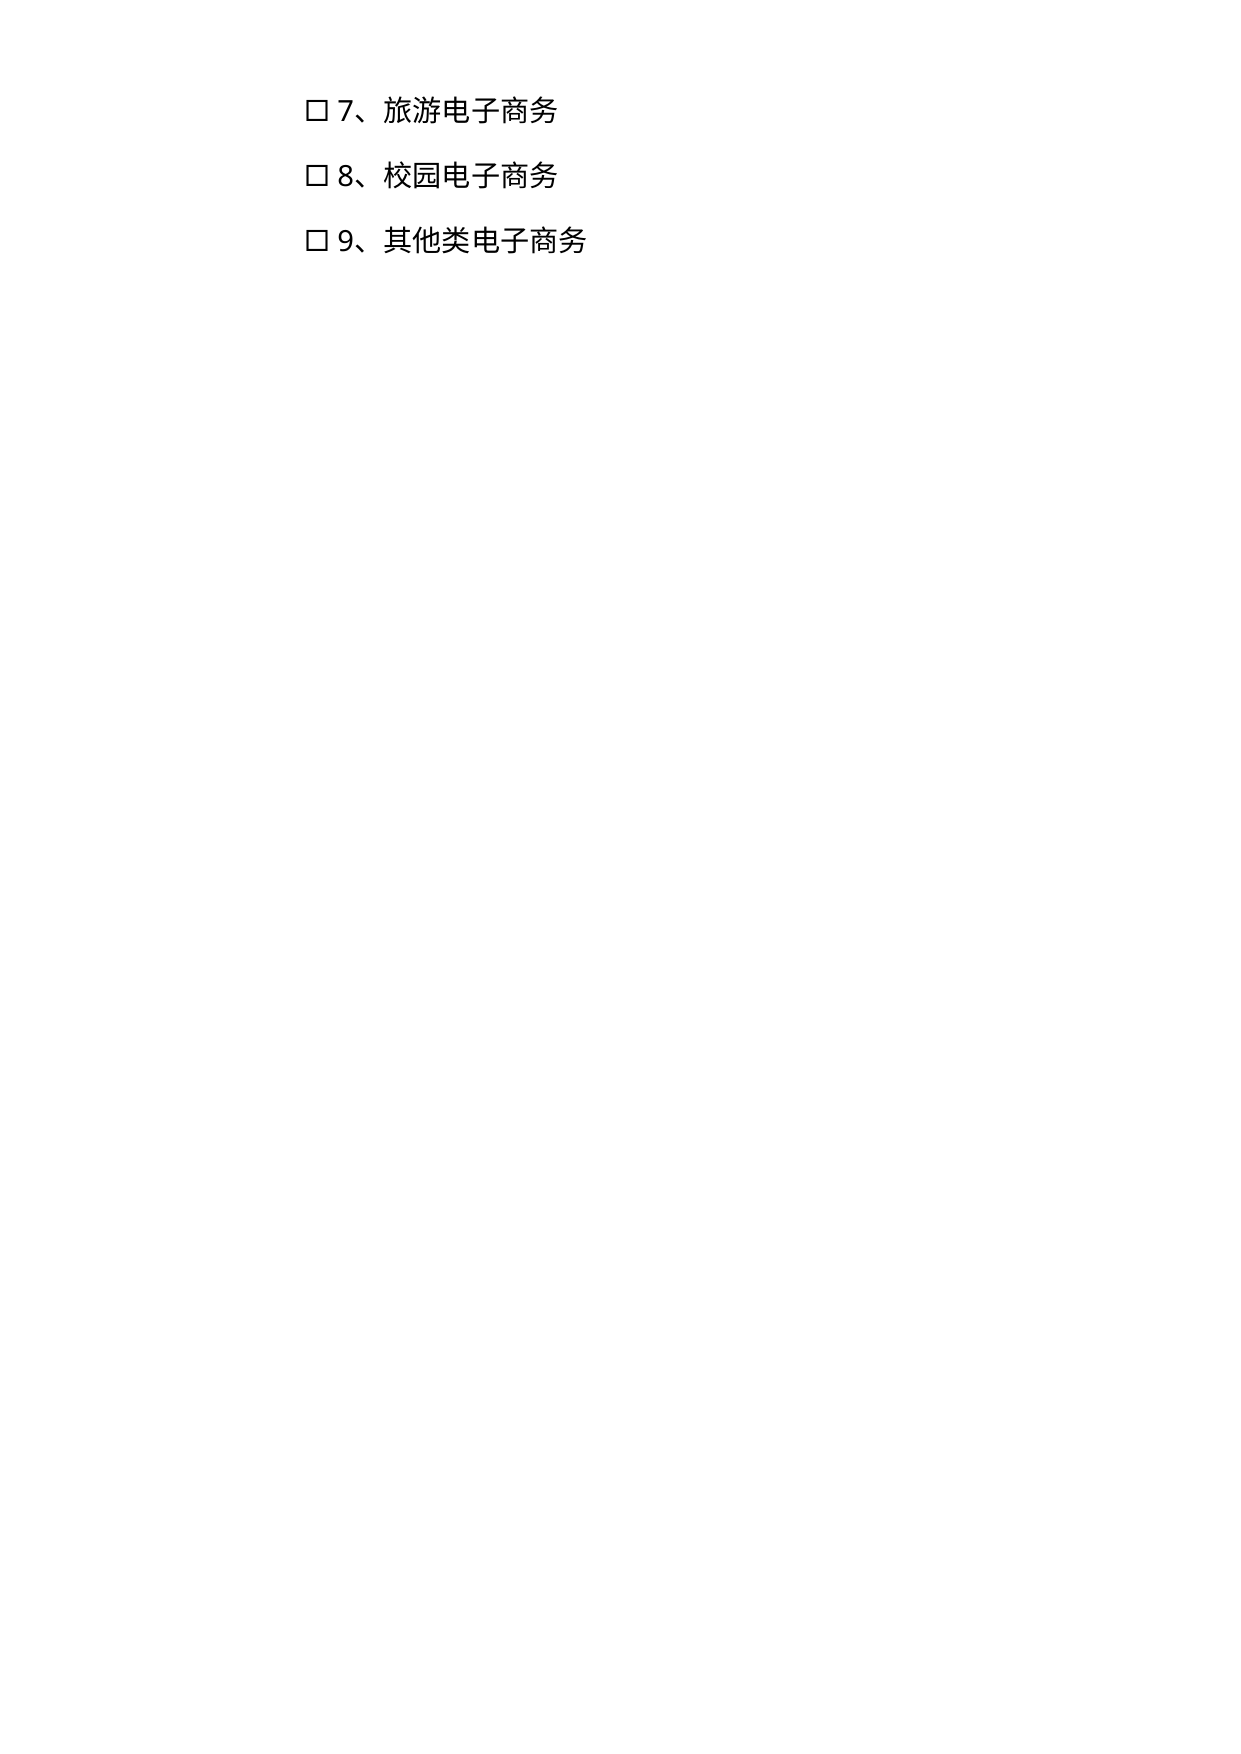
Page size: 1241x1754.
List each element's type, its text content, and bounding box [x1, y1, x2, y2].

text 7、旅游电子商务 [187, 76, 1165, 141]
text 9、其他类电子商务 [187, 206, 1165, 272]
text 8、校园电子商务 [187, 141, 1165, 206]
